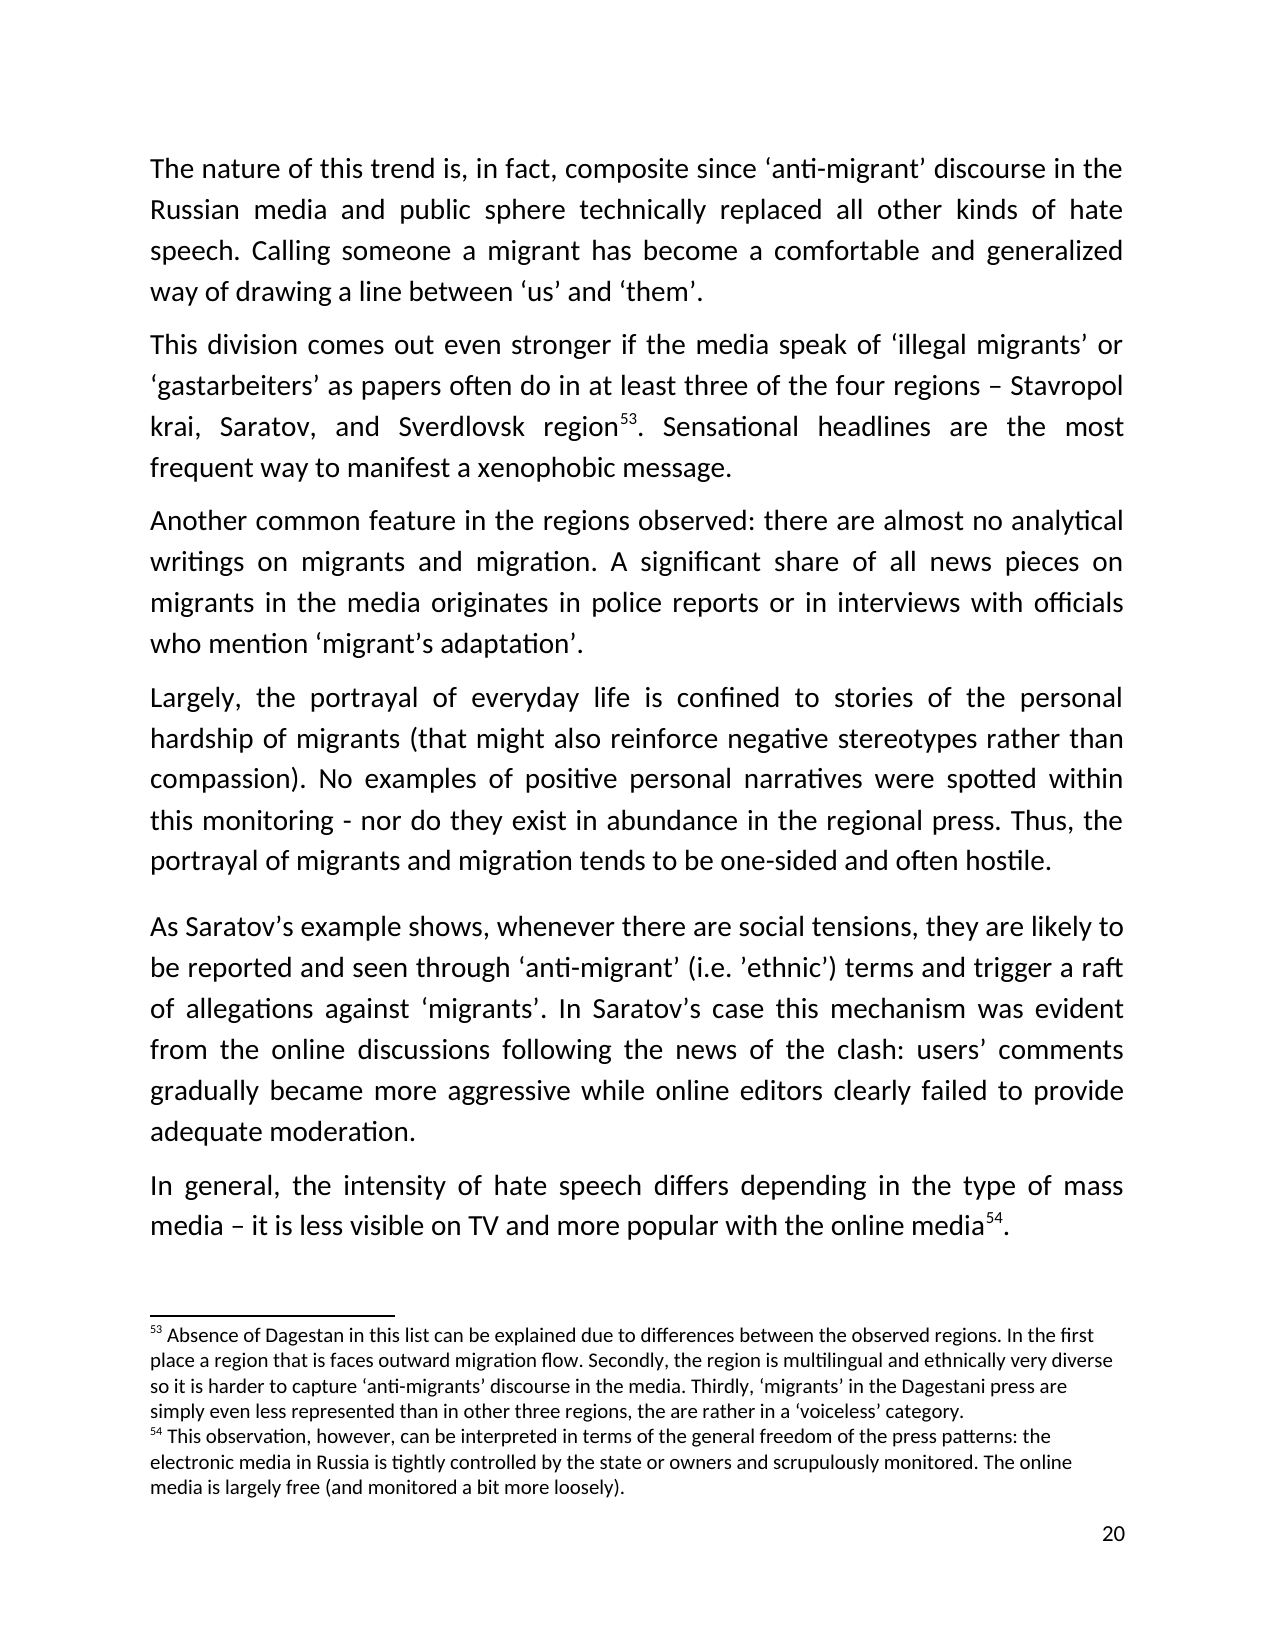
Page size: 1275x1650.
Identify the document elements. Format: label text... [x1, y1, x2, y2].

text In general, the intensity of hate speech differs depending in the type of mass media – it is less visible on TV and more popular with the online media. [150, 1167, 1125, 1243]
text This division comes out even stronger if the media speak of ‘illegal migrants’ or ‘gastarbeiters’ as papers often do in at least three of the four regions – Stavropol krai, Saratov, and Sverdlovsk region. Sensational headlines are the most frequent way to manifest a xenophobic message. [150, 326, 1125, 485]
text As Saratov’s example shows, whenever there are social tensions, they are likely to be reported and seen through ‘anti-migrant’ (i.e. ’ethnic’) terms and trigger a raft of allegations against ‘migrants’. In Saratov’s case this mechanism was evident from the online discussions following the news of the clash: users’ comments gradually became more aggressive while online editors clearly failed to provide adequate moderation. [150, 908, 1125, 1149]
text Largely, the portrayal of everyday life is confined to stories of the personal hardship of migrants (that might also reinforce negative stereotypes rather than compassion). No examples of positive personal narratives were spotted within this monitoring - nor do they exist in abundance in the regional press. Thus, the portrayal of migrants and migration tends to be one-sided and often hostile. [150, 679, 1125, 878]
text The nature of this trend is, in fact, composite since ‘anti-migrant’ discourse in the Russian media and public sphere technically replaced all other kinds of hate speech. Calling someone a migrant has become a comfortable and generalized way of drawing a line between ‘us’ and ‘them’. [150, 150, 1125, 308]
text Another common feature in the regions observed: there are almost no analytical writings on migrants and migration. A significant share of all news pieces on migrants in the media originates in police reports or in interviews with officials who mention ‘migrant’s adaptation’. [150, 502, 1125, 661]
